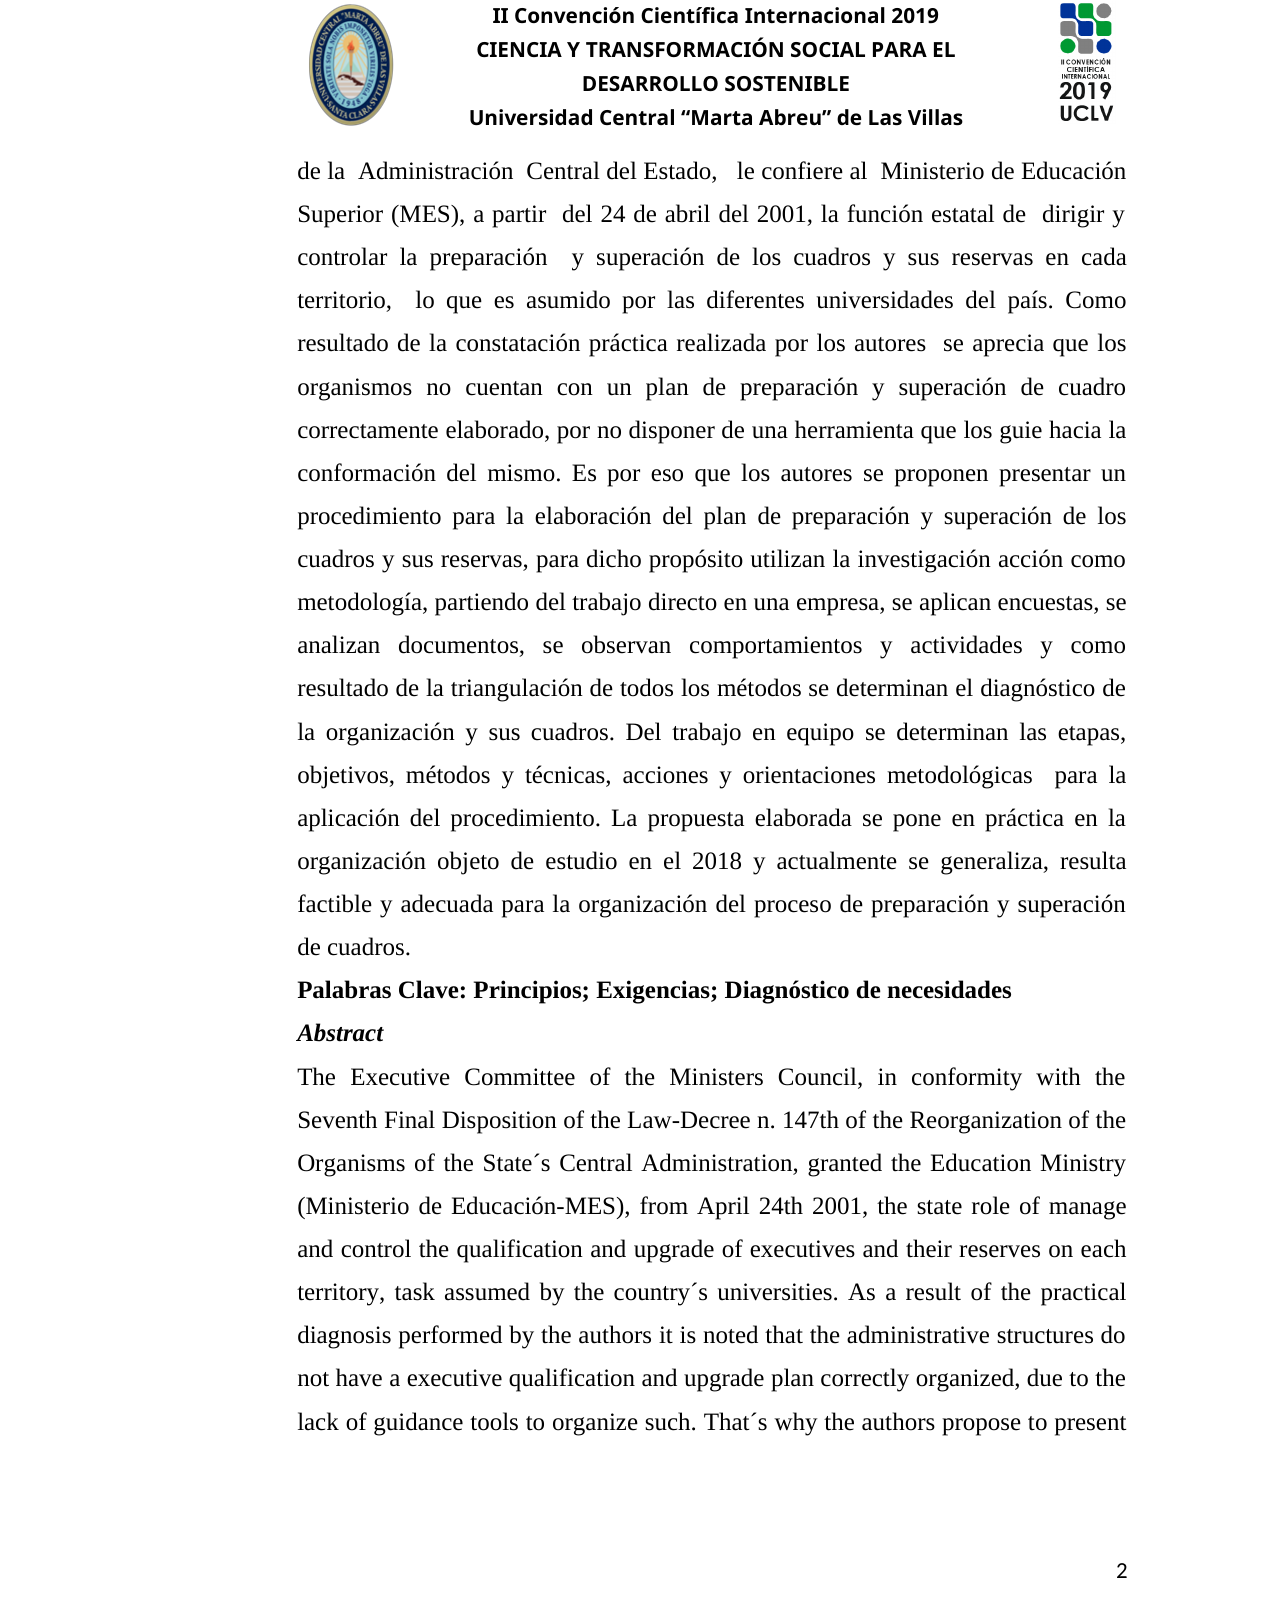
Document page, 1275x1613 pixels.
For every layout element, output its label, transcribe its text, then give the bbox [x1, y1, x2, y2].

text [297, 1062, 1127, 1435]
picture [308, 3, 394, 127]
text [297, 156, 1127, 961]
text Abstract [297, 1018, 1127, 1047]
picture [1057, 1, 1116, 124]
text Palabras Clave: Principios; Exigencias; Diagnóstico de necesidades [297, 975, 1127, 1004]
